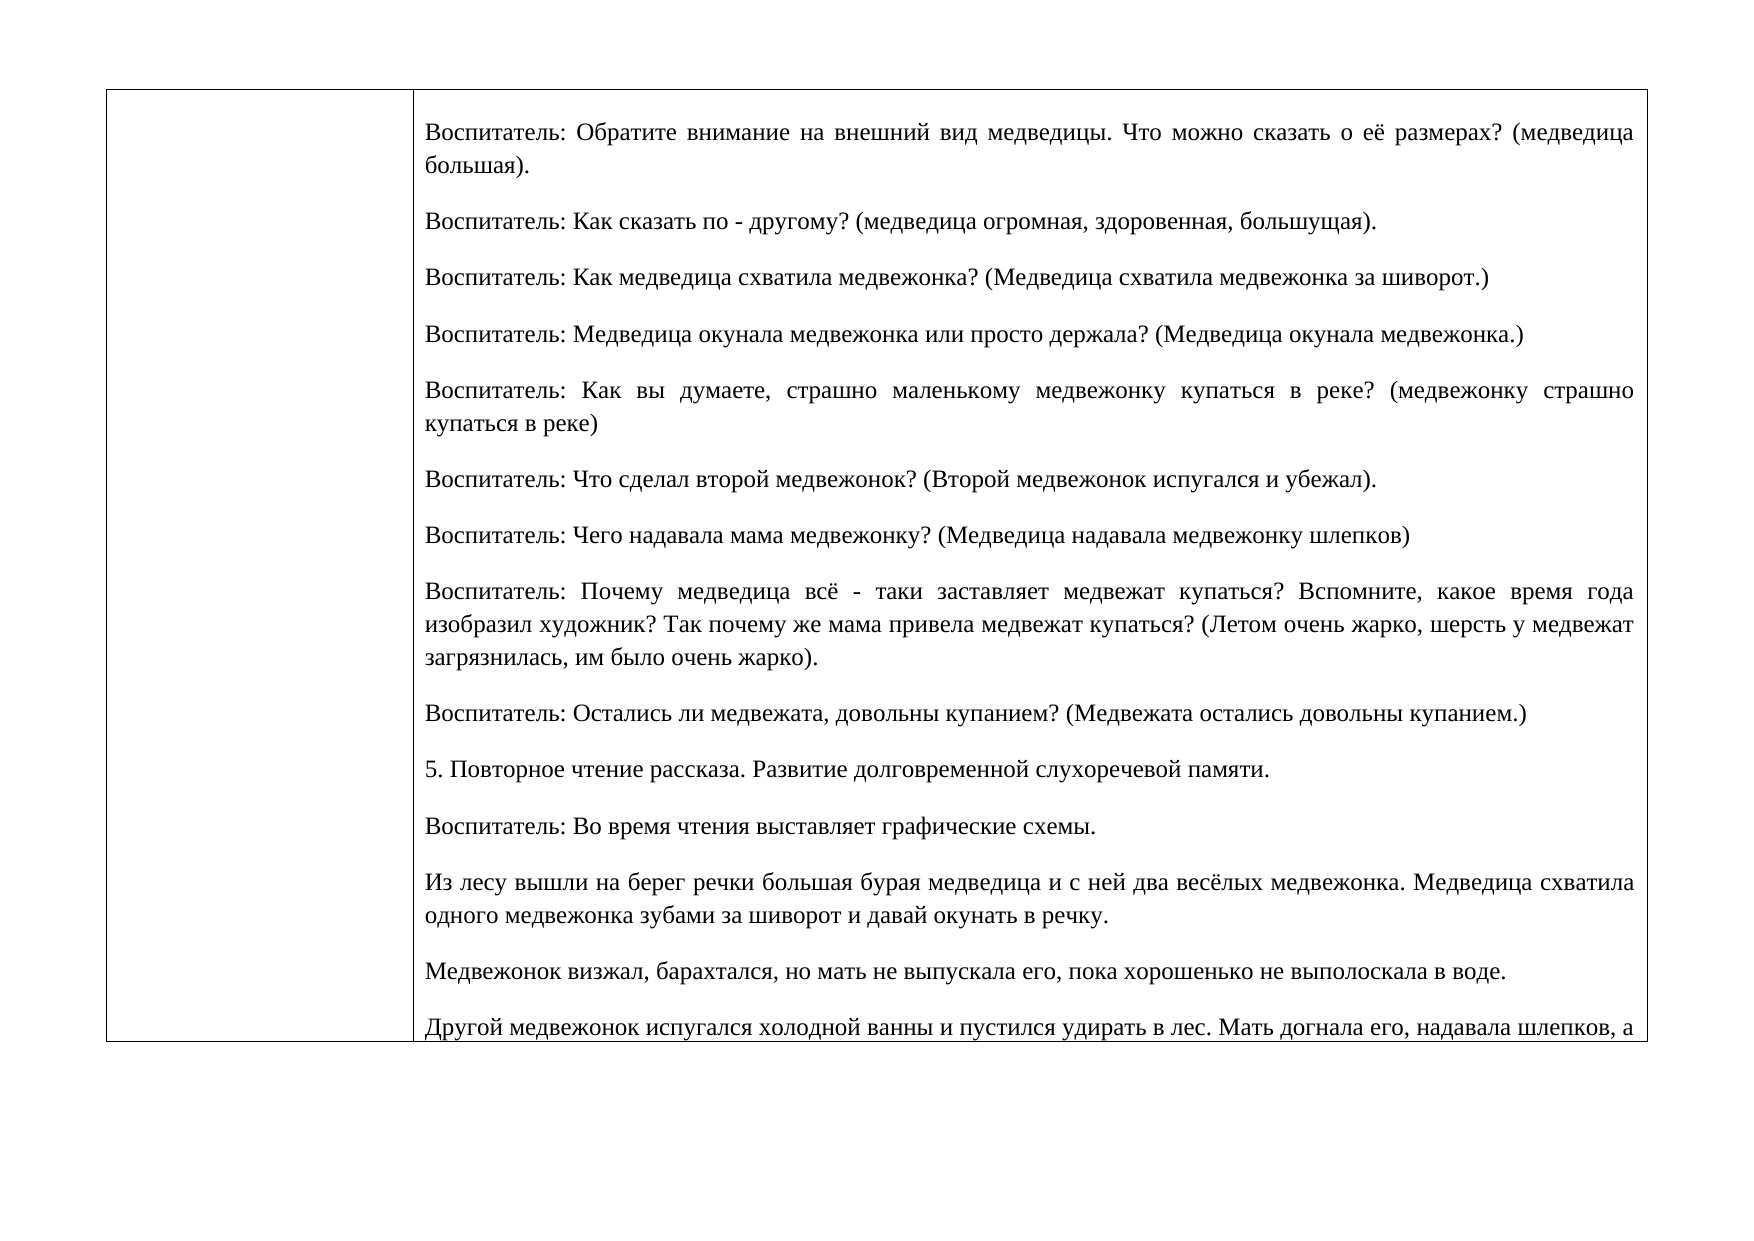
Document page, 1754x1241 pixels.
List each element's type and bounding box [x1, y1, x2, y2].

table_cell [107, 90, 413, 1041]
table_cell [414, 90, 1647, 1041]
